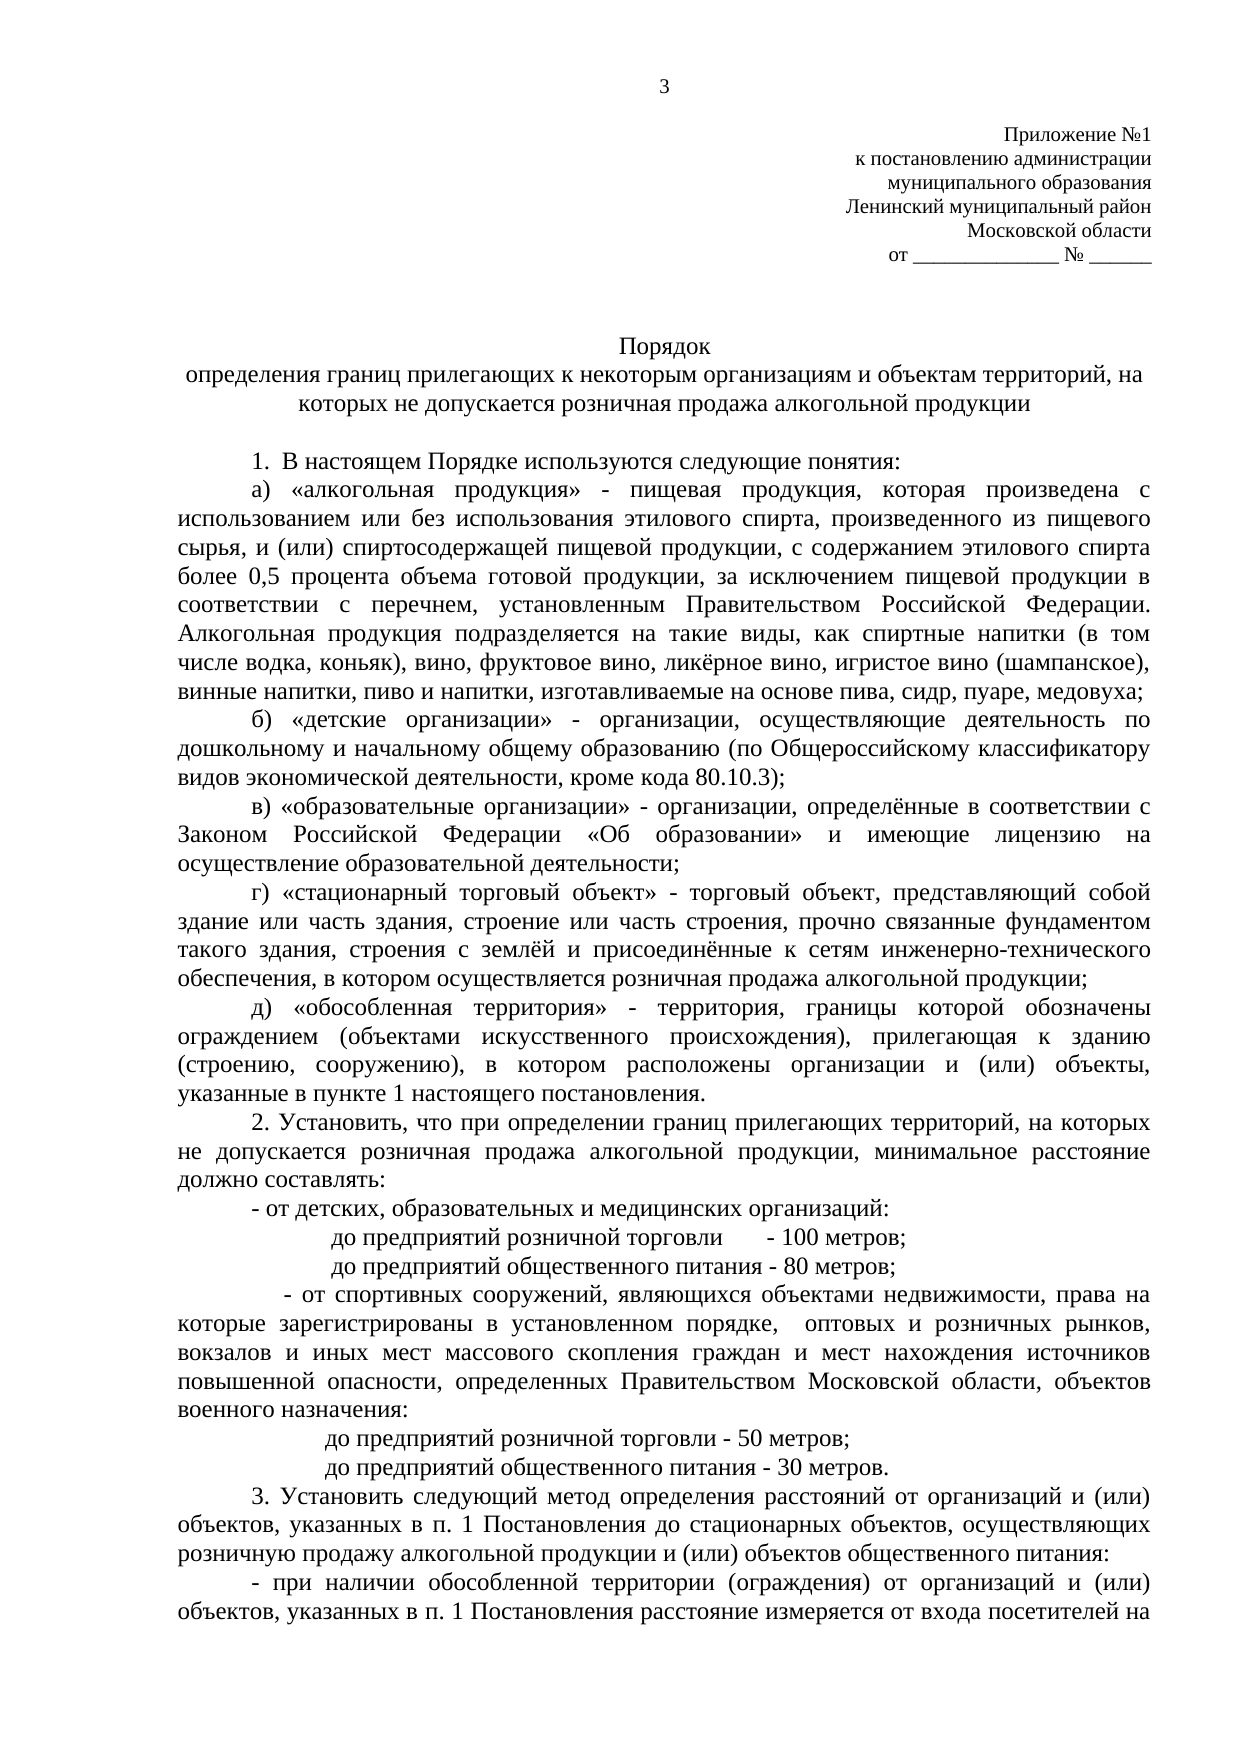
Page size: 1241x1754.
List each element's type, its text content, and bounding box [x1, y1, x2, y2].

text а) «алкогольная продукция» - пищевая продукция, которая произведена с использованием или без использования этилового спирта, произведенного из пищевого сырья, и (или) спиртосодержащей пищевой продукции, с содержанием этилового спирта более 0,5 процента объема готовой продукции, за исключением пищевой продукции в соответствии с перечнем, установленным Правительством Российской Федерации. Алкогольная продукция подразделяется на такие виды, как спиртные напитки (в том числе водка, коньяк), вино, фруктовое вино, ликёрное вино, игристое вино (шампанское), винные напитки, пиво и напитки, изготавливаемые на основе пива, сидр, пуаре, медовуха; [177, 474, 1152, 704]
text 2. Установить, что при определении границ прилегающих территорий, на которых не допускается розничная продажа алкогольной продукции, минимальное расстояние должно составлять: [177, 1107, 1152, 1193]
text Ленинский муниципальный район [177, 194, 1152, 218]
text до предприятий общественного питания - 30 метров. [177, 1452, 1152, 1481]
text к постановлению администрации [177, 146, 1152, 170]
text Московской области [177, 218, 1152, 242]
text Порядок [177, 331, 1152, 359]
text г) «стационарный торговый объект» - торговый объект, представляющий собой здание или часть здания, строение или часть строения, прочно связанные фундаментом такого здания, строения с землёй и присоединённые к сетям инженерно-технического обеспечения, в котором осуществляется розничная продажа алкогольной продукции; [177, 877, 1152, 992]
text муниципального образования [177, 170, 1152, 194]
text - от спортивных сооружений, являющихся объектами недвижимости, права на которые зарегистрированы в установленном порядке, оптовых и розничных рынков, вокзалов и иных мест массового скопления граждан и мест нахождения источников повышенной опасности, определенных Правительством Московской области, объектов военного назначения: [177, 1279, 1152, 1423]
text до предприятий розничной торговли - 50 метров; [251, 1423, 1152, 1452]
text до предприятий розничной торговли - 100 метров; [251, 1222, 1152, 1251]
text определения границ прилегающих к некоторым организациям и объектам территорий, на которых не допускается розничная продажа алкогольной продукции [177, 359, 1152, 417]
text в) «образовательные организации» - организации, определённые в соответствии с Законом Российской Федерации «Об образовании» и имеющие лицензию на осуществление образовательной деятельности; [177, 791, 1152, 877]
text от ______________ № ______ [790, 242, 1152, 266]
text 1. В настоящем Порядке используются следующие понятия: [177, 446, 1152, 474]
text до предприятий общественного питания - 80 метров; [251, 1251, 1152, 1279]
text Приложение №1 [177, 122, 1152, 146]
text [177, 1567, 1152, 1624]
text 3. Установить следующий метод определения расстояний от организаций и (или) объектов, указанных в п. 1 Постановления до стационарных объектов, осуществляющих розничную продажу алкогольной продукции и (или) объектов общественного питания: [177, 1481, 1152, 1567]
text - от детских, образовательных и медицинских организаций: [177, 1193, 1152, 1222]
text б) «детские организации» - организации, осуществляющие деятельность по дошкольному и начальному общему образованию (по Общероссийскому классификатору видов экономической деятельности, кроме кода 80.10.3); [177, 704, 1152, 791]
text д) «обособленная территория» - территория, границы которой обозначены ограждением (объектами искусственного происхождения), прилегающая к зданию (строению, сооружению), в котором расположены организации и (или) объекты, указанные в пункте 1 настоящего постановления. [177, 992, 1152, 1107]
